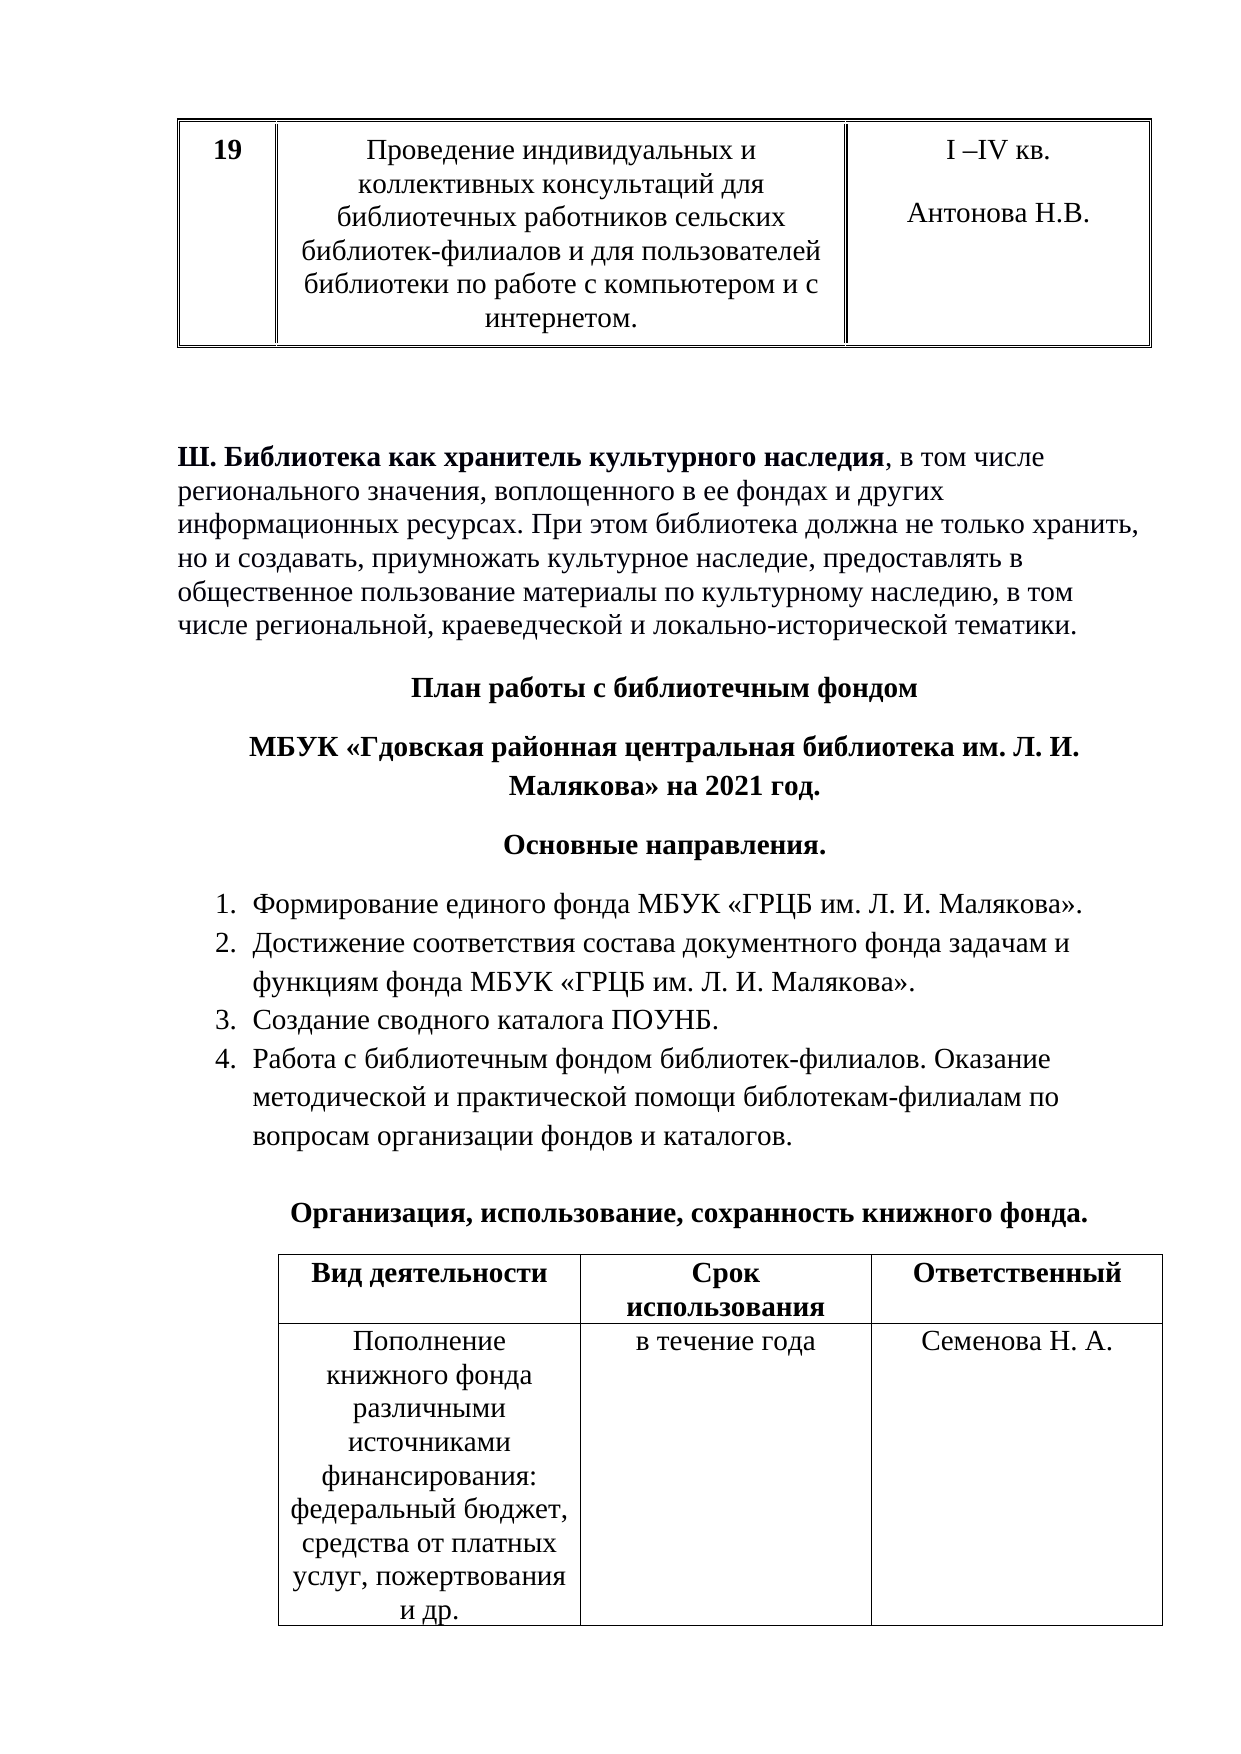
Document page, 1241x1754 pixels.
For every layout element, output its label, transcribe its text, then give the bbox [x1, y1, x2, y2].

list Создание сводного каталога ПОУНБ. [215, 1002, 1152, 1036]
text Ш. Библиотека как хранитель культурного наследия, в том числе регионального значения, воплощенного в ее фондах и других информационных ресурсах. При этом библиотека должна не только хранить, но и создавать, приумножать культурное наследие, предоставлять в общественное пользование материалы по культурному наследию, в том числе региональной, краеведческой и локально-исторической тематики. [177, 439, 1152, 641]
list Достижение соответствия состава документного фонда задачам и функциям фонда МБУК «ГРЦБ им. Л. И. Малякова». [215, 925, 1152, 997]
table_header Вид деятельности [279, 1255, 580, 1322]
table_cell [846, 122, 1149, 344]
text МБУК «Гдовская районная центральная библиотека им. Л. И. Малякова» на 2021 год. [177, 729, 1152, 801]
table_cell в течение года [581, 1324, 871, 1625]
table_cell Пополнение книжного фонда различными источниками финансирования: федеральный бюджет, средства от платных услуг, пожертвования и др. [279, 1324, 580, 1625]
table_header Ответственный [872, 1255, 1162, 1322]
list Организация, использование, сохранность книжного фонда. [290, 1195, 1152, 1228]
list Формирование единого фонда МБУК «ГРЦБ им. Л. И. Малякова». [215, 887, 1152, 920]
table_cell 19 [180, 122, 276, 344]
table_header Срок использования [581, 1255, 871, 1322]
table_cell Семенова Н. А. [872, 1324, 1162, 1625]
list Работа с библиотечным фондом библиотек-филиалов. Оказание методической и практической помощи библотекам-филиалам по вопросам организации фондов и каталогов. [215, 1041, 1152, 1151]
text План работы с библиотечным фондом [177, 670, 1152, 703]
table_cell Проведение индивидуальных и коллективных консультаций для библиотечных работников сельских библиотек-филиалов и для пользователей библиотеки по работе с компьютером и с интернетом. [276, 120, 846, 344]
text Основные направления. [177, 827, 1152, 861]
